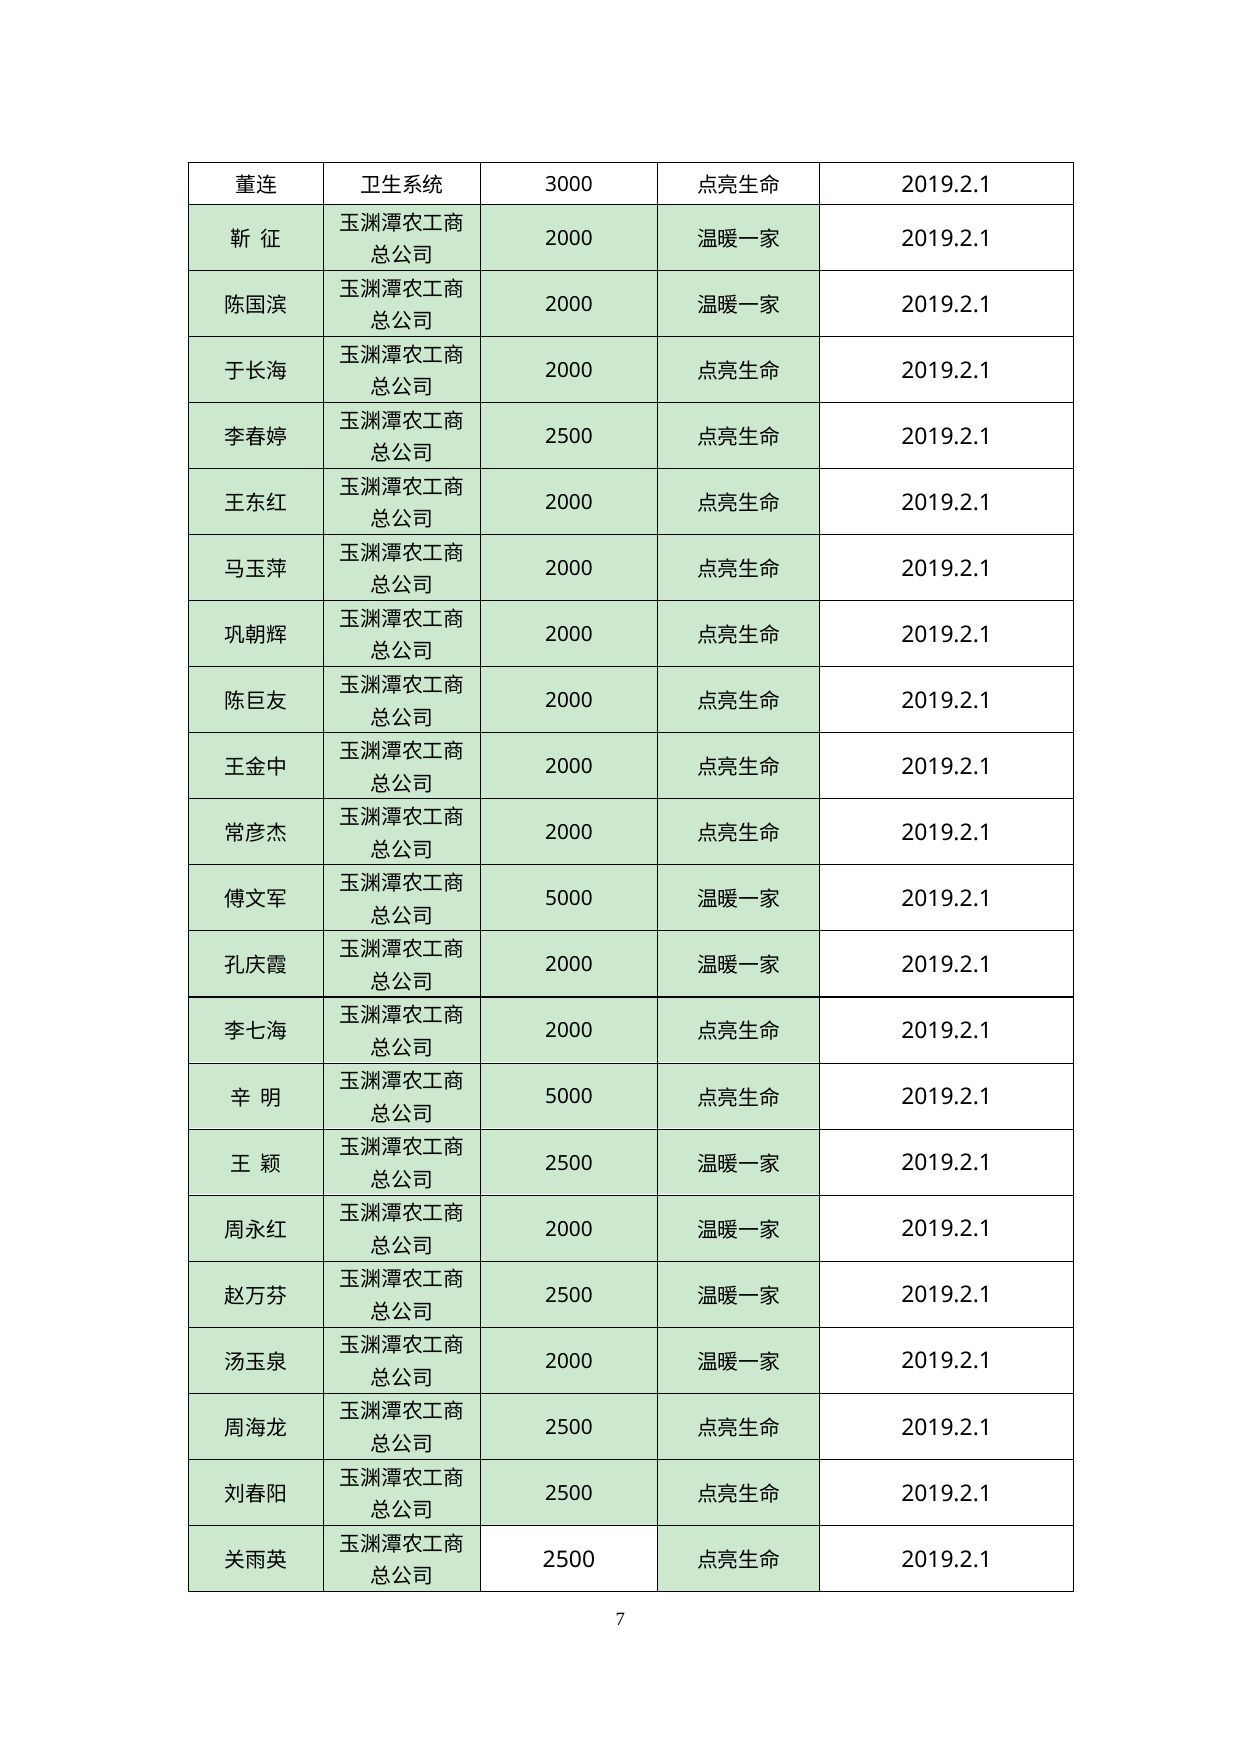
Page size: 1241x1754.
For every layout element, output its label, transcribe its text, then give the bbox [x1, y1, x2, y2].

table_cell 2500 [481, 1262, 657, 1327]
table_cell 玉渊潭农工商总公司 [324, 799, 480, 864]
table_cell 2500 [481, 1460, 657, 1525]
table_cell 玉渊潭农工商总公司 [324, 1064, 480, 1128]
table_cell 2019.2.1 [820, 163, 1073, 204]
table_cell 2019.2.1 [820, 667, 1073, 732]
table_cell 董连 [189, 163, 323, 204]
table_cell 2019.2.1 [820, 733, 1073, 798]
table_cell 2500 [481, 1526, 657, 1591]
table_cell 点亮生命 [658, 1394, 819, 1459]
table_cell 点亮生命 [658, 469, 819, 534]
table_cell 点亮生命 [658, 733, 819, 798]
table_cell 5000 [481, 865, 657, 930]
table_cell 点亮生命 [658, 163, 819, 204]
table_cell 2000 [481, 799, 657, 864]
table_cell 玉渊潭农工商总公司 [324, 1196, 480, 1261]
table_cell 温暖一家 [658, 931, 819, 996]
table_cell 温暖一家 [658, 1196, 819, 1261]
table_cell 马玉萍 [189, 535, 323, 600]
table_cell 玉渊潭农工商总公司 [324, 1526, 480, 1591]
table_cell 李七海 [189, 998, 323, 1062]
table_cell 2019.2.1 [820, 1460, 1073, 1525]
table_cell 2019.2.1 [820, 1328, 1073, 1393]
table_cell 玉渊潭农工商总公司 [324, 667, 480, 732]
table_cell 2019.2.1 [820, 799, 1073, 864]
table_cell 点亮生命 [658, 403, 819, 468]
table_cell 2019.2.1 [820, 998, 1073, 1062]
table_cell 2019.2.1 [820, 205, 1073, 270]
table_cell 点亮生命 [658, 1460, 819, 1525]
table_cell 玉渊潭农工商总公司 [324, 337, 480, 402]
table_cell 傅文军 [189, 865, 323, 930]
table_cell 2019.2.1 [820, 1196, 1073, 1261]
table_cell 2019.2.1 [820, 403, 1073, 468]
table_cell 于长海 [189, 337, 323, 402]
table_cell 2500 [481, 1130, 657, 1194]
table_cell 2000 [481, 469, 657, 534]
table_cell 玉渊潭农工商总公司 [324, 535, 480, 600]
table_cell 点亮生命 [658, 535, 819, 600]
table_cell 陈国滨 [189, 271, 323, 336]
table_cell 5000 [481, 1064, 657, 1128]
table_cell 2500 [481, 1394, 657, 1459]
table_cell 点亮生命 [658, 601, 819, 666]
table_cell 周海龙 [189, 1394, 323, 1459]
table_cell 2019.2.1 [820, 535, 1073, 600]
table_cell 2019.2.1 [820, 931, 1073, 996]
table_cell 靳 征 [189, 205, 323, 270]
table_cell 2019.2.1 [820, 601, 1073, 666]
table_cell 2000 [481, 205, 657, 270]
table_cell 周永红 [189, 1196, 323, 1261]
table_cell 2000 [481, 271, 657, 336]
table_cell 玉渊潭农工商总公司 [324, 403, 480, 468]
table_cell 2019.2.1 [820, 337, 1073, 402]
table_cell 温暖一家 [658, 1262, 819, 1327]
table_cell 玉渊潭农工商总公司 [324, 271, 480, 336]
table_cell 2019.2.1 [820, 865, 1073, 930]
table_cell 王东红 [189, 469, 323, 534]
table_cell 汤玉泉 [189, 1328, 323, 1393]
table_cell 关雨英 [189, 1526, 323, 1591]
table_cell 2000 [481, 535, 657, 600]
table_cell 2019.2.1 [820, 271, 1073, 336]
table_cell 李春婷 [189, 403, 323, 468]
table_cell 温暖一家 [658, 1328, 819, 1393]
table_cell 温暖一家 [658, 271, 819, 336]
table_cell 2000 [481, 998, 657, 1062]
table_cell 温暖一家 [658, 865, 819, 930]
table_cell 2019.2.1 [820, 1064, 1073, 1128]
table_cell 王 颖 [189, 1130, 323, 1194]
table_cell 玉渊潭农工商总公司 [324, 601, 480, 666]
table_cell 2019.2.1 [820, 1526, 1073, 1591]
table_cell 点亮生命 [658, 1526, 819, 1591]
table_cell 2019.2.1 [820, 469, 1073, 534]
table_cell 2000 [481, 1328, 657, 1393]
table_cell 玉渊潭农工商总公司 [324, 1460, 480, 1525]
table_cell 2000 [481, 931, 657, 996]
table_cell 2000 [481, 601, 657, 666]
table_cell 2019.2.1 [820, 1262, 1073, 1327]
table_cell 2000 [481, 1196, 657, 1261]
table_cell 玉渊潭农工商总公司 [324, 998, 480, 1062]
table_cell 2000 [481, 733, 657, 798]
table_cell 2019.2.1 [820, 1394, 1073, 1459]
table_cell 玉渊潭农工商总公司 [324, 865, 480, 930]
table_cell 陈巨友 [189, 667, 323, 732]
table_cell 卫生系统 [324, 163, 480, 204]
table_cell 玉渊潭农工商总公司 [324, 469, 480, 534]
table_cell 玉渊潭农工商总公司 [324, 1394, 480, 1459]
table_cell 温暖一家 [658, 1130, 819, 1194]
table_cell 2500 [481, 403, 657, 468]
table_cell 玉渊潭农工商总公司 [324, 205, 480, 270]
table_cell 赵万芬 [189, 1262, 323, 1327]
table_cell 温暖一家 [658, 205, 819, 270]
table_cell 2019.2.1 [820, 1130, 1073, 1194]
table_cell 点亮生命 [658, 998, 819, 1062]
table_cell 点亮生命 [658, 667, 819, 732]
table_cell 点亮生命 [658, 799, 819, 864]
table_cell 玉渊潭农工商总公司 [324, 931, 480, 996]
table_cell 点亮生命 [658, 337, 819, 402]
table_cell 王金中 [189, 733, 323, 798]
table_cell 点亮生命 [658, 1064, 819, 1128]
table_cell 辛 明 [189, 1064, 323, 1128]
table_cell 孔庆霞 [189, 931, 323, 996]
table_cell 刘春阳 [189, 1460, 323, 1525]
table_cell 2000 [481, 337, 657, 402]
table_cell 玉渊潭农工商总公司 [324, 1262, 480, 1327]
table_cell 3000 [481, 163, 657, 204]
table_cell 巩朝辉 [189, 601, 323, 666]
table_cell 玉渊潭农工商总公司 [324, 733, 480, 798]
table_cell 2000 [481, 667, 657, 732]
table_cell 玉渊潭农工商总公司 [324, 1328, 480, 1393]
table_cell 常彦杰 [189, 799, 323, 864]
table_cell 玉渊潭农工商总公司 [324, 1130, 480, 1194]
